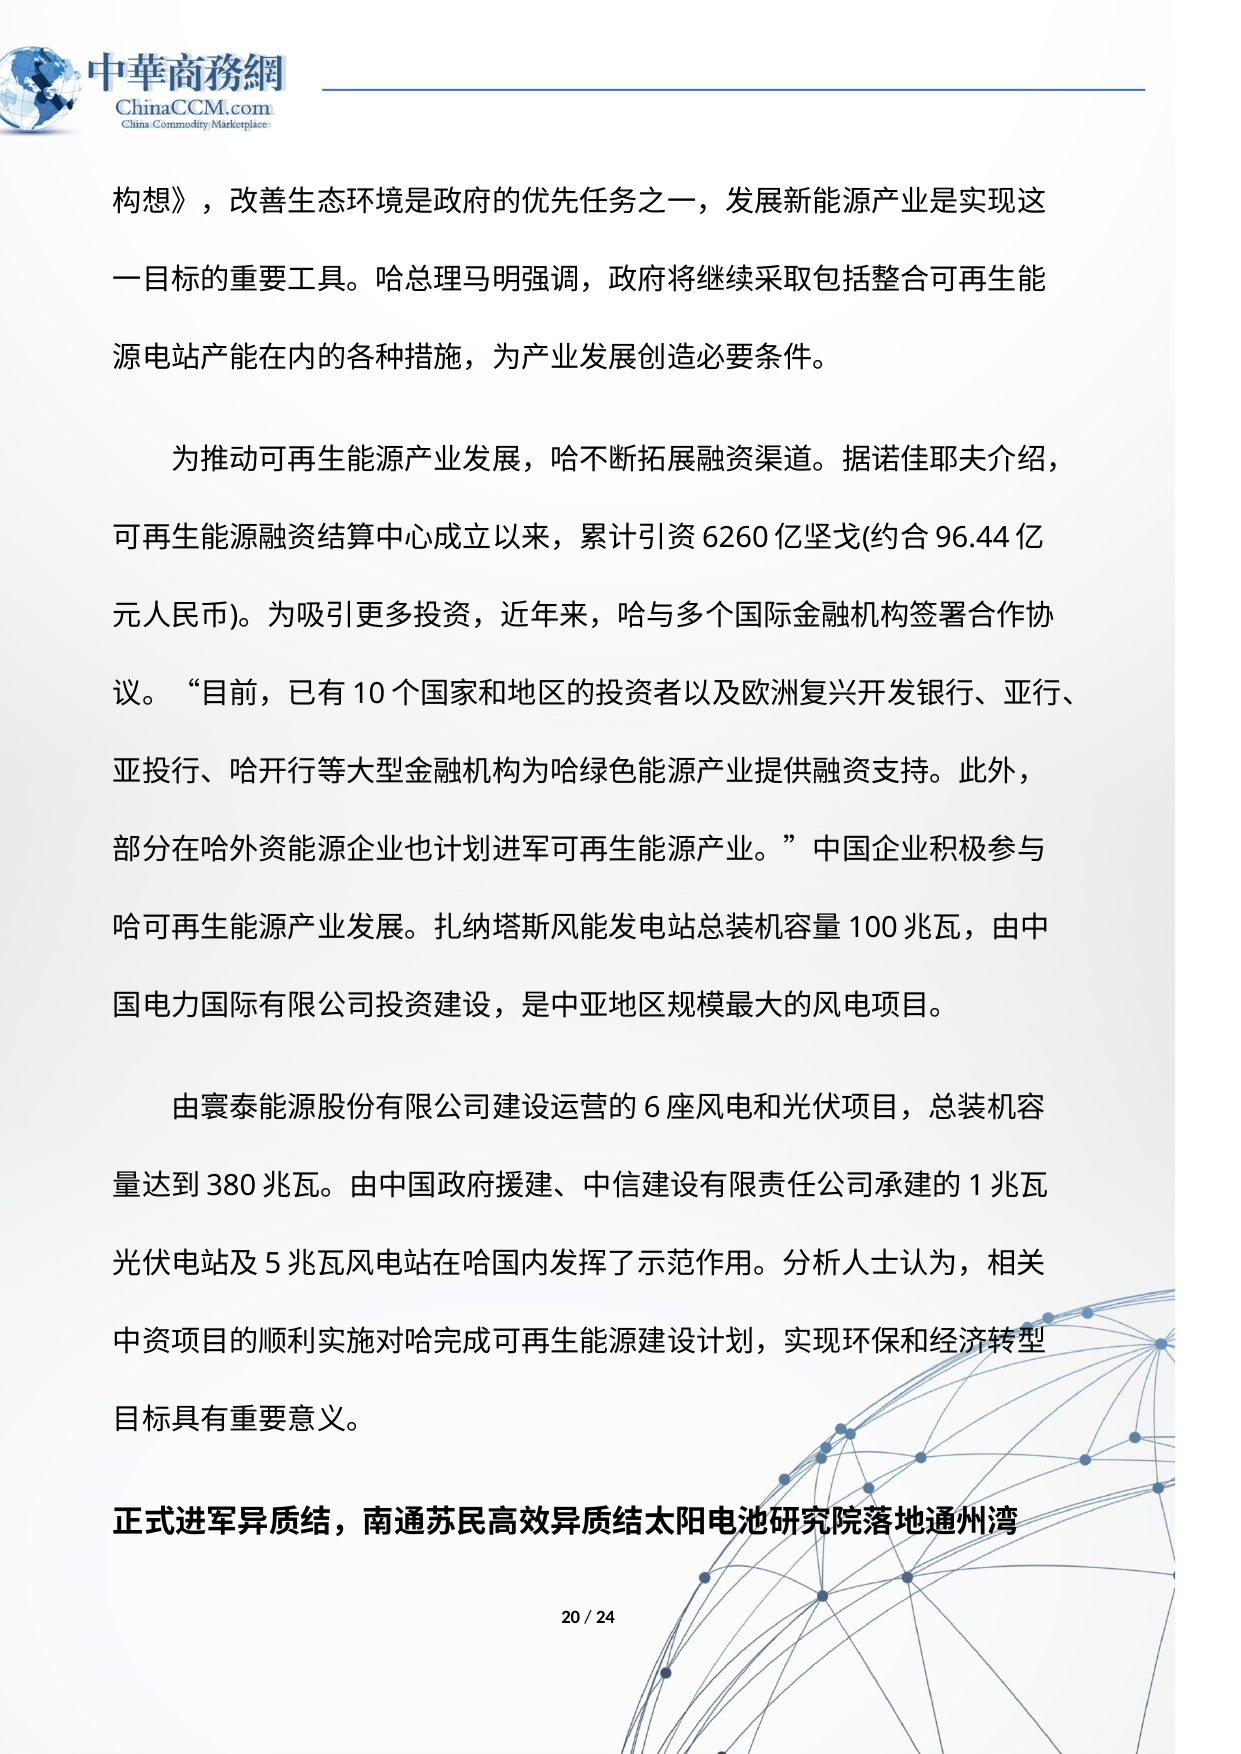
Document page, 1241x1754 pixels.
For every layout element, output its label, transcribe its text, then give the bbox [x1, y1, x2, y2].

text 由寰泰能源股份有限公司建设运营的6座风电和光伏项目，总装机容量达到380兆瓦。由中国政府援建、中信建设有限责任公司承建的1兆瓦光伏电站及5兆瓦风电站在哈国内发挥了示范作用。分析人士认为，相关中资项目的顺利实施对哈完成可再生能源建设计划，实现环保和经济转型目标具有重要意义。 [113, 1072, 1063, 1449]
picture [0, 0, 1176, 1754]
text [113, 166, 1063, 387]
text 为推动可再生能源产业发展，哈不断拓展融资渠道。据诺佳耶夫介绍，可再生能源融资结算中心成立以来，累计引资6260亿坚戈(约合96.44亿元人民币)。为吸引更多投资，近年来，哈与多个国际金融机构签署合作协议。“目前，已有10个国家和地区的投资者以及欧洲复兴开发银行、亚行、亚投行、哈开行等大型金融机构为哈绿色能源产业提供融资支持。此外，部分在哈外资能源企业也计划进军可再生能源产业。”中国企业积极参与哈可再生能源产业发展。扎纳塔斯风能发电站总装机容量100兆瓦，由中国电力国际有限公司投资建设，是中亚地区规模最大的风电项目。 [113, 424, 1063, 1035]
text 正式进军异质结，南通苏民高效异质结太阳电池研究院落地通州湾 [113, 1487, 1063, 1552]
